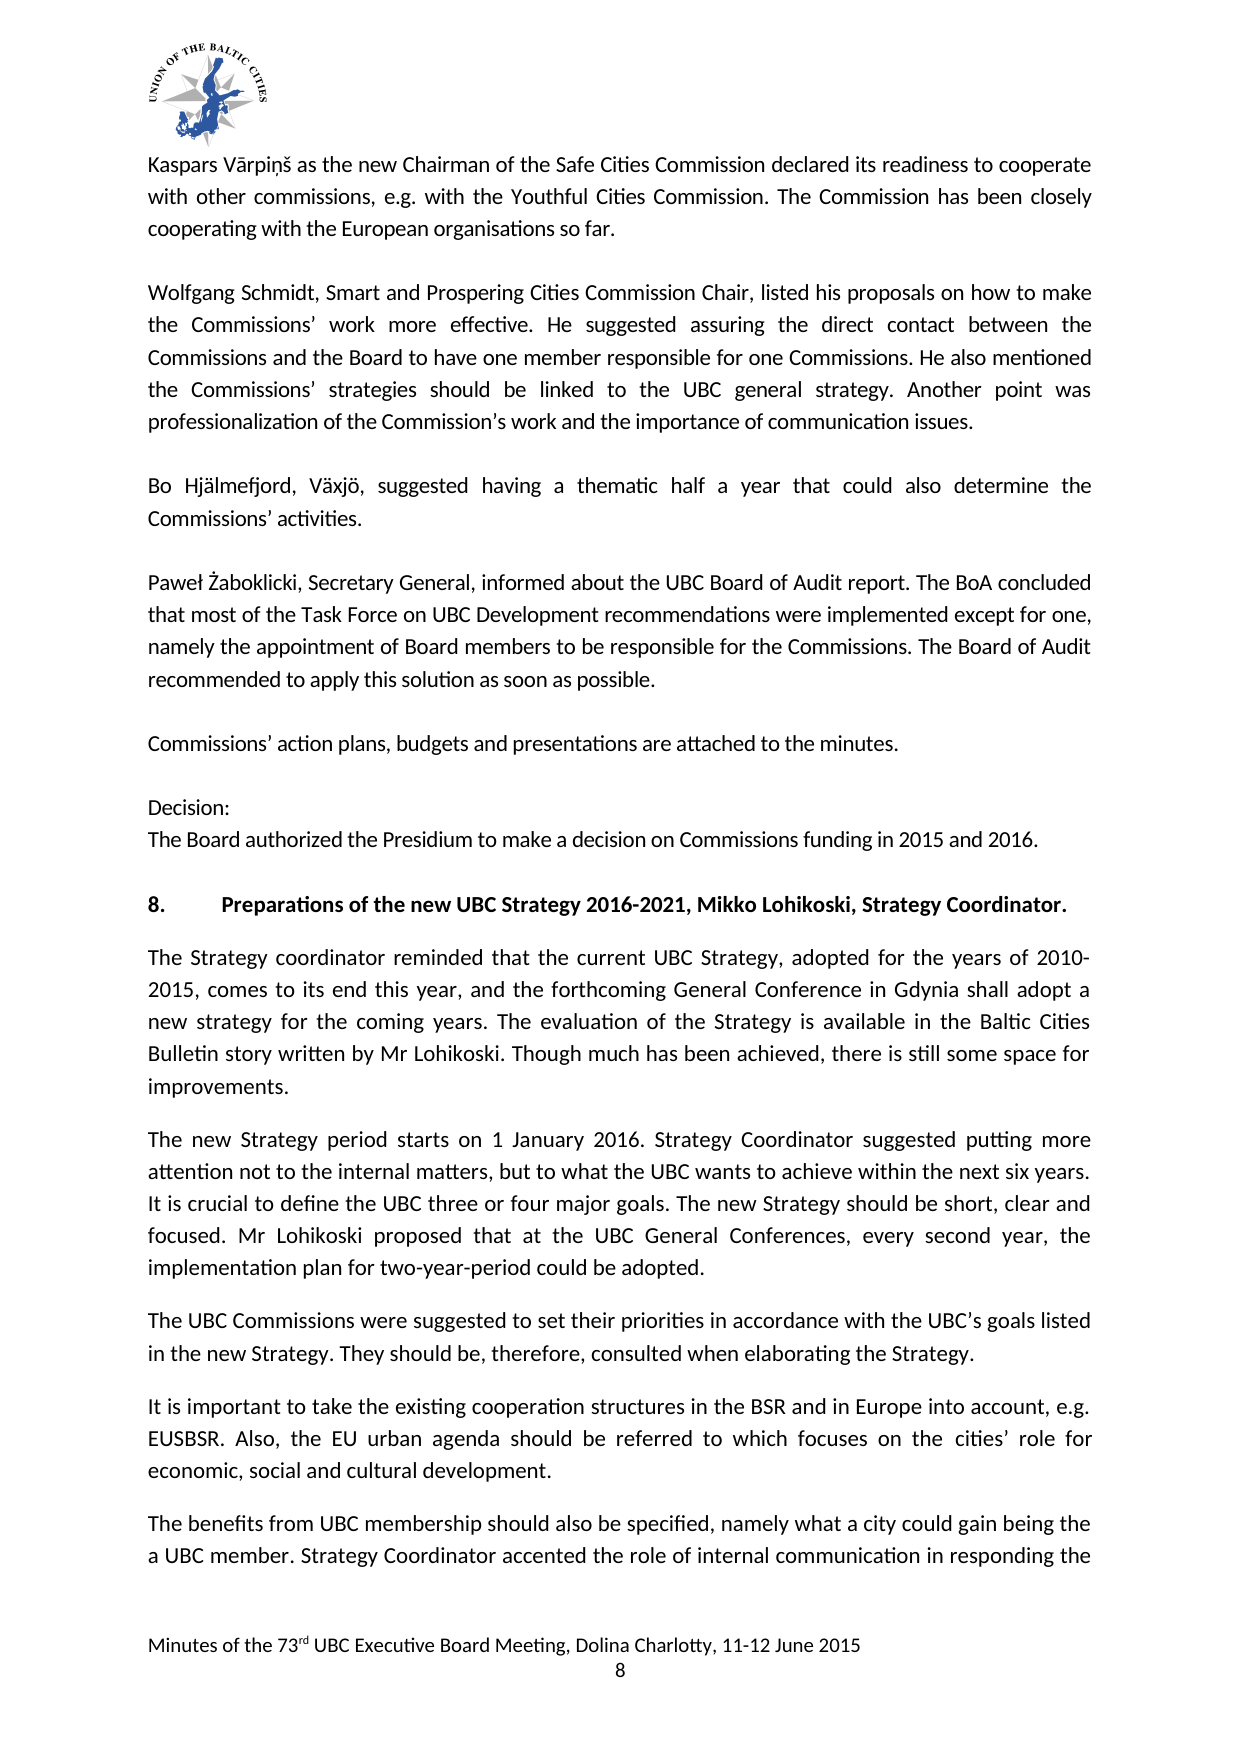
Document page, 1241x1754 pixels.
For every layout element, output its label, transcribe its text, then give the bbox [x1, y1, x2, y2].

text Decision: [148, 793, 1093, 821]
text The new Strategy period starts on 1 January 2016. Strategy Coordinator suggested putting more attention not to the internal matters, but to what the UBC wants to achieve within the next six years. It is crucial to define the UBC three or four major goals. The new Strategy should be short, clear and focused. Mr Lohikoski proposed that at the UBC General Conferences, every second year, the implementation plan for two-year-period could be adopted. [148, 1125, 1093, 1282]
text The UBC Commissions were suggested to set their priorities in accordance with the UBC’s goals listed in the new Strategy. They should be, therefore, consulted when elaborating the Strategy. [148, 1307, 1093, 1367]
text The Board authorized the Presidium to make a decision on Commissions funding in 2015 and 2016. [148, 826, 1093, 854]
text Paweł Żaboklicki, Secretary General, informed about the UBC Board of Audit report. The BoA concluded that most of the Task Force on UBC Development recommendations were implemented except for one, namely the appointment of Board members to be responsible for the Commissions. The Board of Audit recommended to apply this solution as soon as possible. [148, 568, 1093, 693]
text Wolfgang Schmidt, Smart and Prospering Cities Commission Chair, listed his proposals on how to make the Commissions’ work more effective. He suggested assuring the direct contact between the Commissions and the Board to have one member responsible for one Commissions. He also mentioned the Commissions’ strategies should be linked to the UBC general strategy. Another point was professionalization of the Commission’s work and the importance of communication issues. [148, 278, 1093, 435]
text Kaspars Vārpiņš as the new Chairman of the Safe Cities Commission declared its readiness to cooperate with other commissions, e.g. with the Youthful Cities Commission. The Commission has been closely cooperating with the European organisations so far. [148, 150, 1093, 242]
text Commissions’ action plans, budgets and presentations are attached to the minutes. [148, 729, 1093, 757]
text The Strategy coordinator reminded that the current UBC Strategy, adopted for the years of 2010-2015, comes to its end this year, and the forthcoming General Conference in Gdynia shall adopt a new strategy for the coming years. The evaluation of the Strategy is available in the Baltic Cities Bulletin story written by Mr Lohikoski. Though much has been achieved, there is still some space for improvements. [148, 943, 1093, 1100]
text It is important to take the existing cooperation structures in the BSR and in Europe into account, e.g. EUSBSR. Also, the EU urban agenda should be referred to which focuses on the cities’ role for economic, social and cultural development. [148, 1392, 1093, 1484]
text Bo Hjälmefjord, Växjö, suggested having a thematic half a year that could also determine the Commissions’ activities. [148, 472, 1093, 532]
text 8. Preparations of the new UBC Strategy 2016-2021, Mikko Lohikoski, Strategy Coordinator. [148, 890, 1093, 918]
picture [147, 41, 269, 150]
